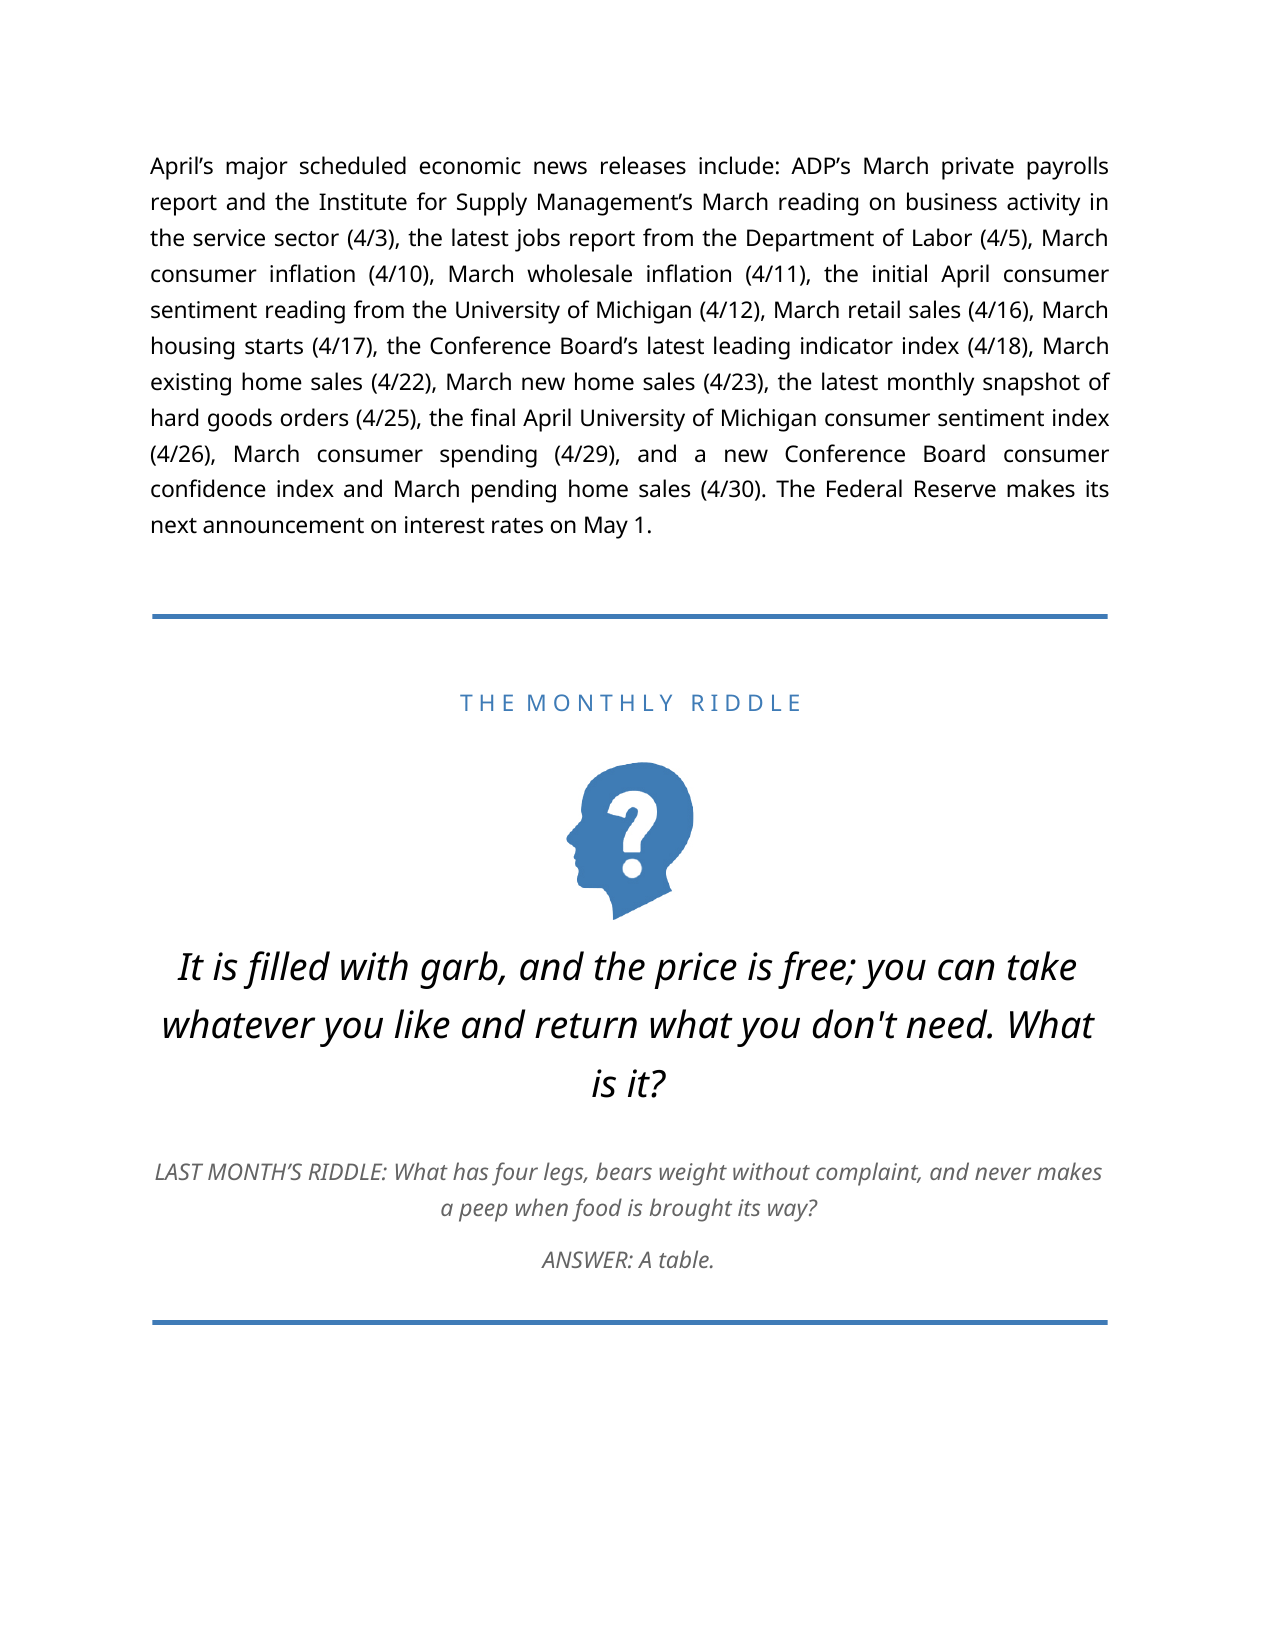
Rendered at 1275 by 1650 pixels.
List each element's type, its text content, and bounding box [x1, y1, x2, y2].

picture [152, 1320, 1108, 1325]
text ANSWER: A table. [150, 1244, 1110, 1276]
picture [152, 614, 1108, 619]
picture [566, 762, 694, 920]
text It is filled with garb, and the price is free; you can take whatever you like and return what you don't need. What is it? [150, 940, 1110, 1108]
text April’s major scheduled economic news releases include: ADP’s March private payrolls report and the Institute for Supply Management’s March reading on business activity in the service sector (4/3), the latest jobs report from the Department of Labor (4/5), March consumer inflation (4/10), March wholesale inflation (4/11), the initial April consumer sentiment reading from the University of Michigan (4/12), March retail sales (4/16), March housing starts (4/17), the Conference Board’s latest leading indicator index (4/18), March existing home sales (4/22), March new home sales (4/23), the latest monthly snapshot of hard goods orders (4/25), the final April University of Michigan consumer sentiment index (4/26), March consumer spending (4/29), and a new Conference Board consumer confidence index and March pending home sales (4/30). The Federal Reserve makes its next announcement on interest rates on May 1. [150, 150, 1110, 541]
text T H E M O N T H L Y R I D D L E [150, 687, 1110, 718]
text LAST MONTH’S RIDDLE: What has four legs, bears weight without complaint, and never makes a peep when food is brought its way? [150, 1156, 1110, 1223]
